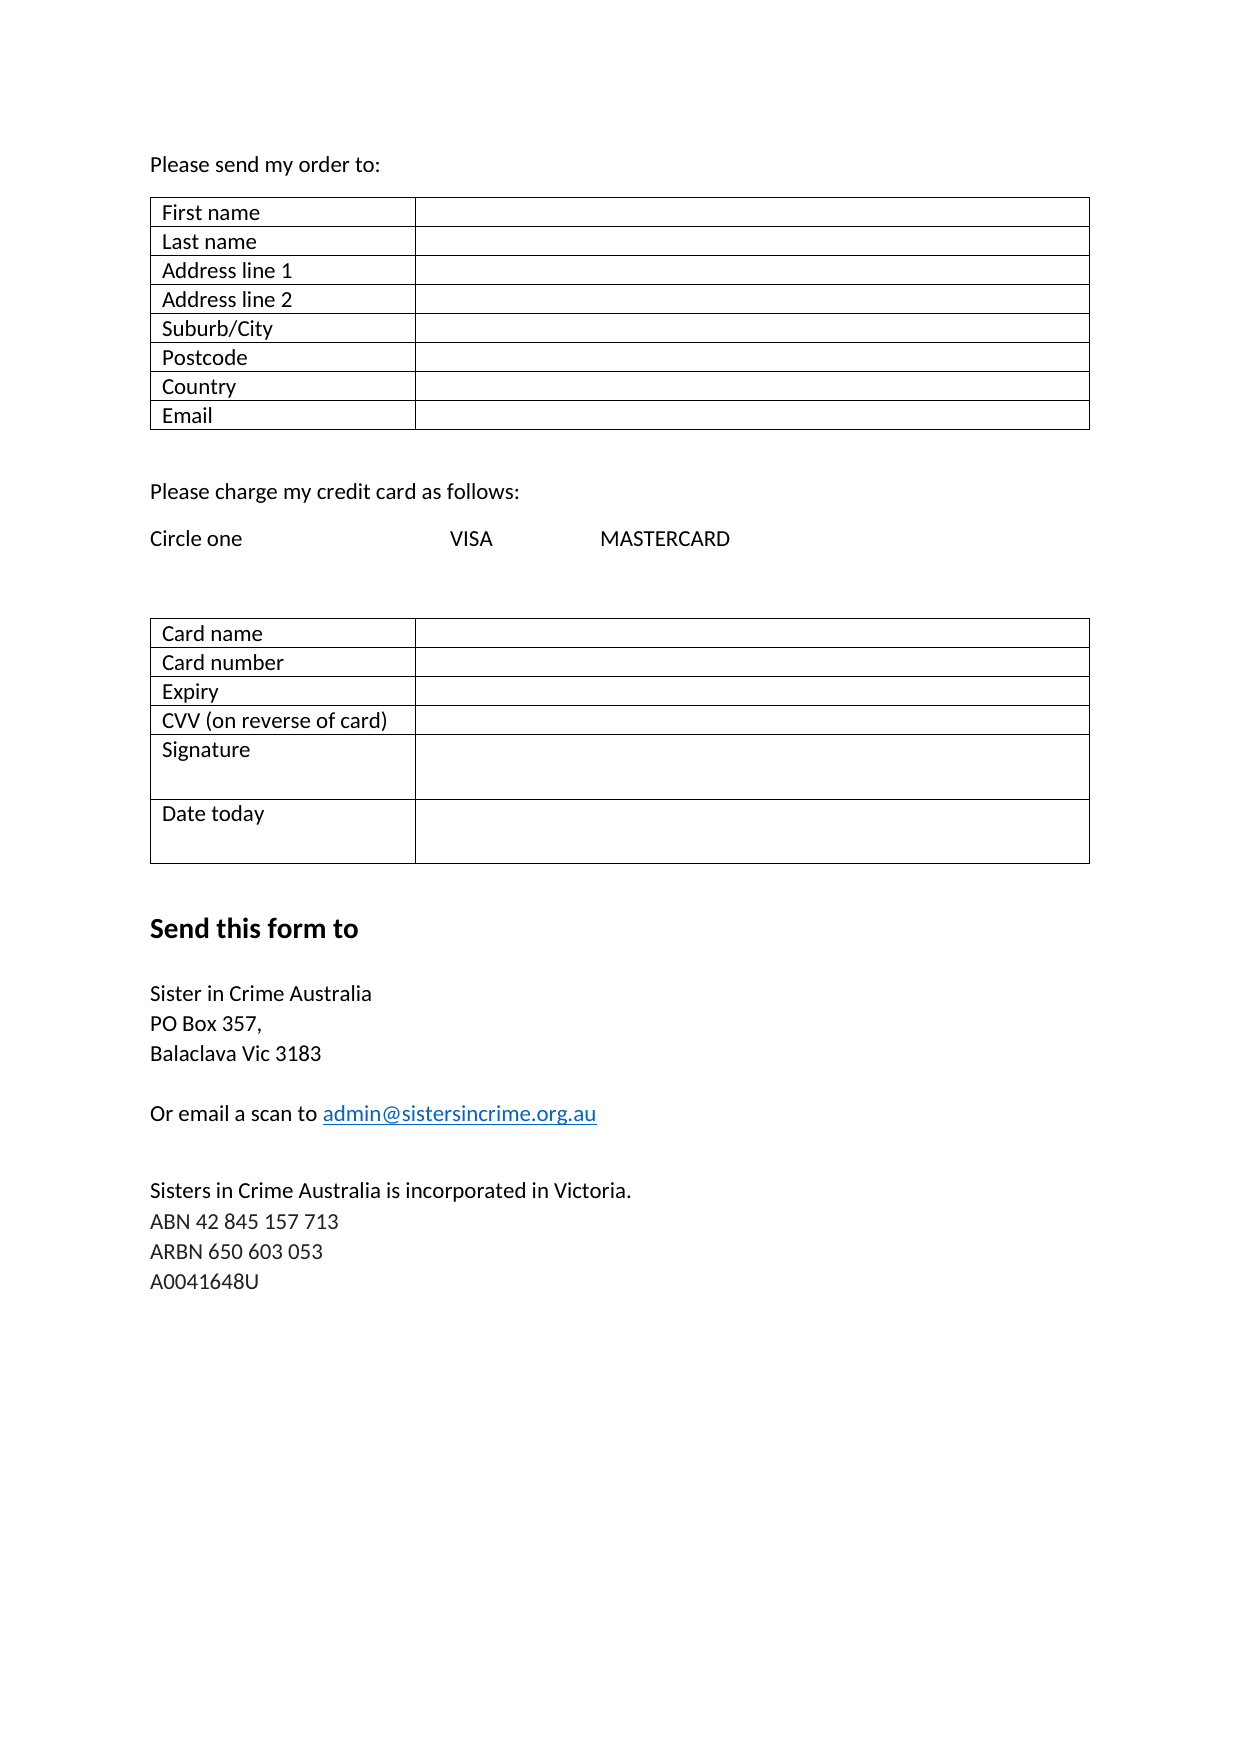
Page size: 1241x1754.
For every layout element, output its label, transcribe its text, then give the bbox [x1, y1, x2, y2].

table_cell Address line 2 [151, 285, 415, 313]
text Send this form to Sister in Crime Australia PO Box 357, Balaclava Vic 3183 Or email a scan to admin@sistersincrime.org.au [150, 911, 1090, 1127]
table_cell Signature [151, 735, 415, 798]
table_cell Last name [151, 227, 415, 255]
table_cell Email [151, 401, 415, 429]
table_cell [416, 227, 1089, 255]
text Sisters in Crime Australia is incorporated in Victoria. ABN 42 845 157 713 ARBN 650 603 053 A0041648U [150, 1146, 1090, 1295]
table_cell Address line 1 [151, 256, 415, 284]
text Please charge my credit card as follows: [150, 477, 1090, 505]
text Circle one VISA MASTERCARD [150, 524, 1090, 552]
table_cell Postcode [151, 343, 415, 371]
table_cell [416, 648, 1089, 676]
table_cell [416, 800, 1089, 863]
table_cell [416, 735, 1089, 798]
table_cell Date today [151, 800, 415, 863]
table_cell [416, 285, 1089, 313]
table_cell Suburb/City [151, 314, 415, 342]
table_cell [416, 677, 1089, 705]
table_cell CVV (on reverse of card) [151, 706, 415, 734]
table_cell [416, 256, 1089, 284]
table_header [416, 198, 1089, 226]
table_header Card name [151, 619, 415, 647]
table_cell [416, 401, 1089, 429]
table_header First name [151, 198, 415, 226]
table_cell [416, 706, 1089, 734]
table_cell Expiry [151, 677, 415, 705]
table_cell Card number [151, 648, 415, 676]
text Please send my order to: [150, 150, 1090, 178]
table_cell Country [151, 372, 415, 400]
table_header [416, 619, 1089, 647]
table_cell [416, 343, 1089, 371]
table_cell [416, 314, 1089, 342]
table_cell [416, 372, 1089, 400]
